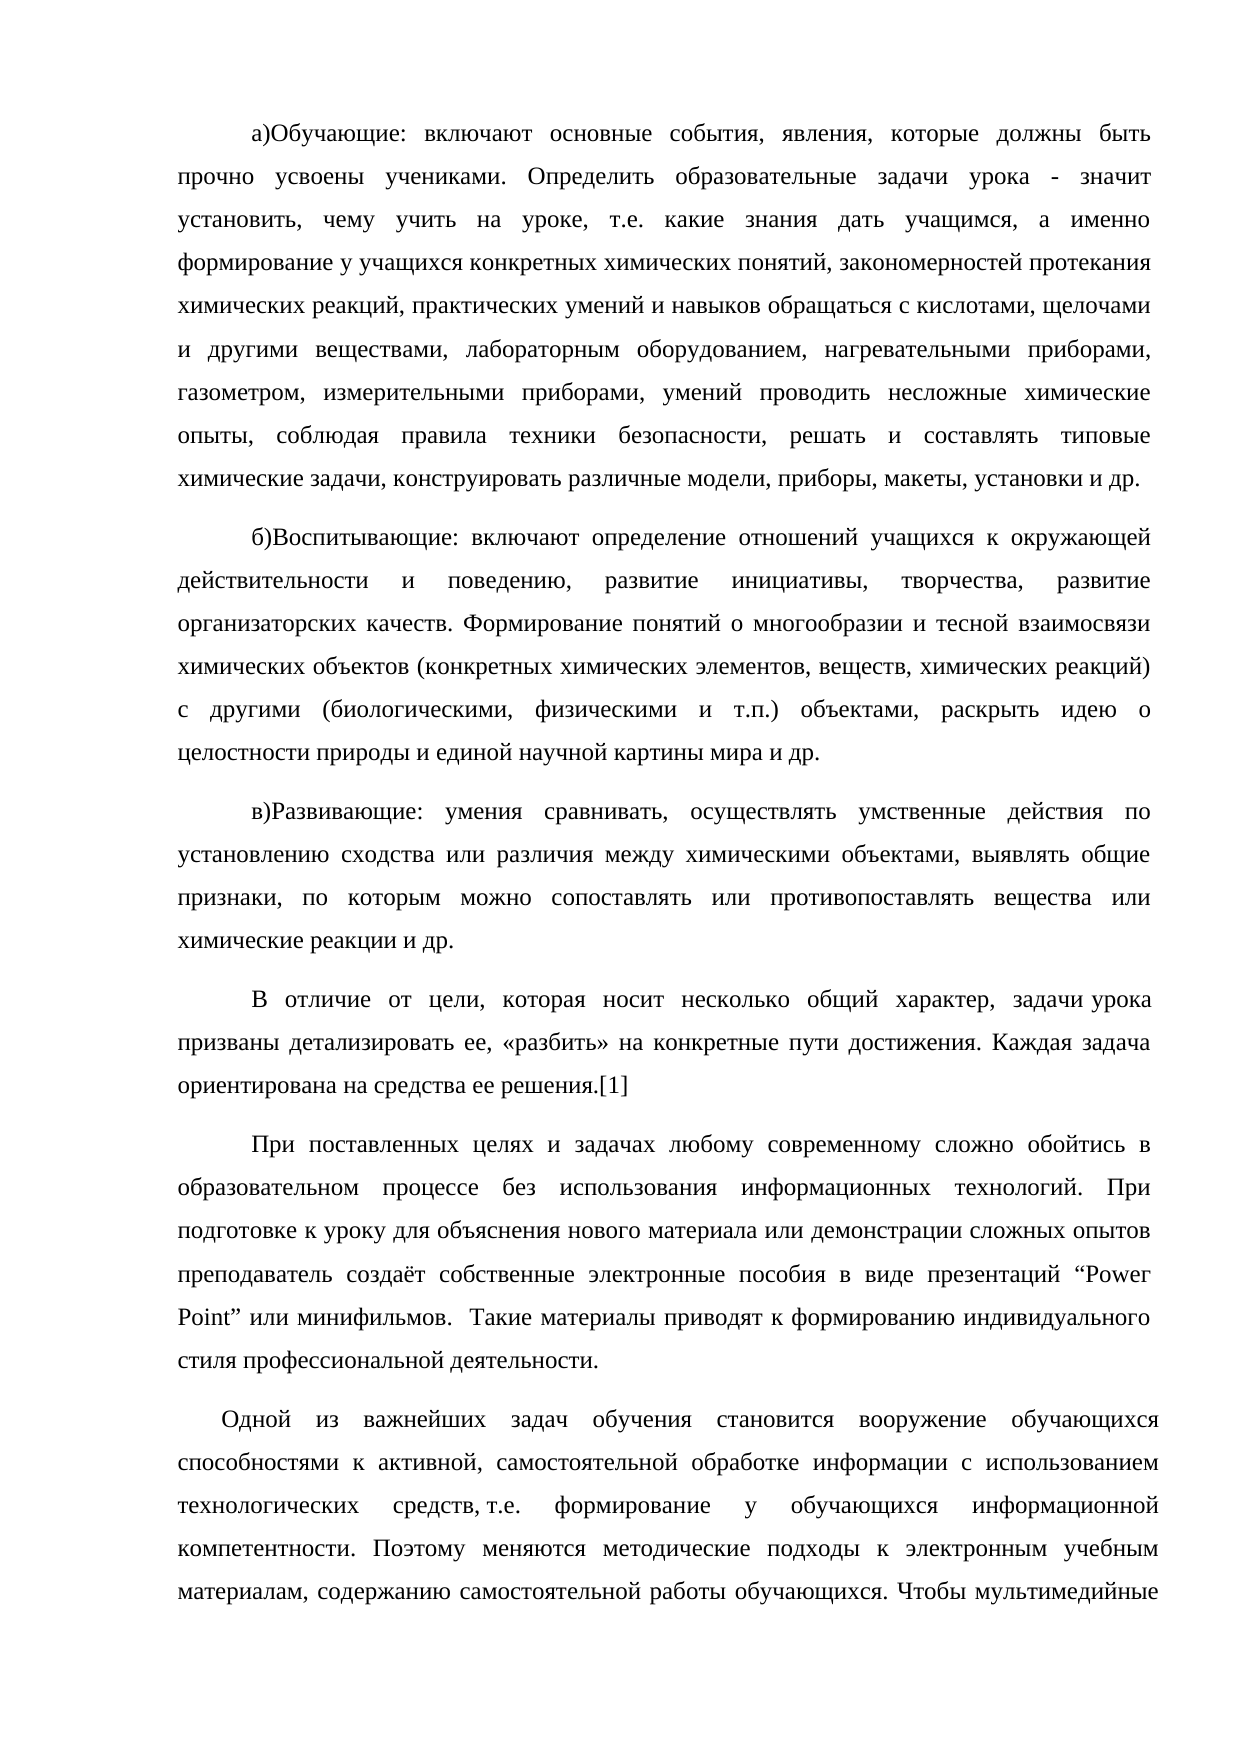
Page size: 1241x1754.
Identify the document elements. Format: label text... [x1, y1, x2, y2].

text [177, 1404, 1159, 1605]
text При поставленных целях и задачах любому современному сложно обойтись в образовательном процессе без использования информационных технологий. При подготовке к уроку для объяснения нового материала или демонстрации сложных опытов преподаватель создаёт собственные электронные пособия в виде презентаций “Роwег Роint” или минифильмов. Такие материалы приводят к формированию индивидуального стиля профессиональной деятельности. [177, 1129, 1152, 1374]
text В отличие от цели, которая носит несколько общий характер, задачи урока призваны детализировать ее, «разбить» на конкретные пути достижения. Каждая задача ориентирована на средства ее решения.[1] [177, 984, 1152, 1099]
text а)Обучающие: включают основные события, явления, которые должны быть прочно усвоены учениками. Определить образовательные задачи урока - значит установить, чему учить на уроке, т.е. какие знания дать учащимся, а именно формирование у учащихся конкретных химических понятий, закономерностей протекания химических реакций, практических умений и навыков обращаться с кислотами, щелочами и другими веществами, лабораторным оборудованием, нагревательными приборами, газометром, измерительными приборами, умений проводить несложные химические опыты, соблюдая правила техники безопасности, решать и составлять типовые химические задачи, конструировать различные модели, приборы, макеты, установки и др. [177, 118, 1152, 492]
text б)Воспитывающие: включают определение отношений учащихся к окружающей действительности и поведению, развитие инициативы, творчества, развитие организаторских качеств. Формирование понятий о многообразии и тесной взаимосвязи химических объектов (конкретных химических элементов, веществ, химических реакций) с другими (биологическими, физическими и т.п.) объектами, раскрыть идею о целостности природы и единой научной картины мира и др. [177, 522, 1152, 766]
text в)Развивающие: умения сравнивать, осуществлять умственные действия по установлению сходства или различия между химическими объектами, выявлять общие признаки, по которым можно сопоставлять или противопоставлять вещества или химические реакции и др. [177, 796, 1152, 954]
